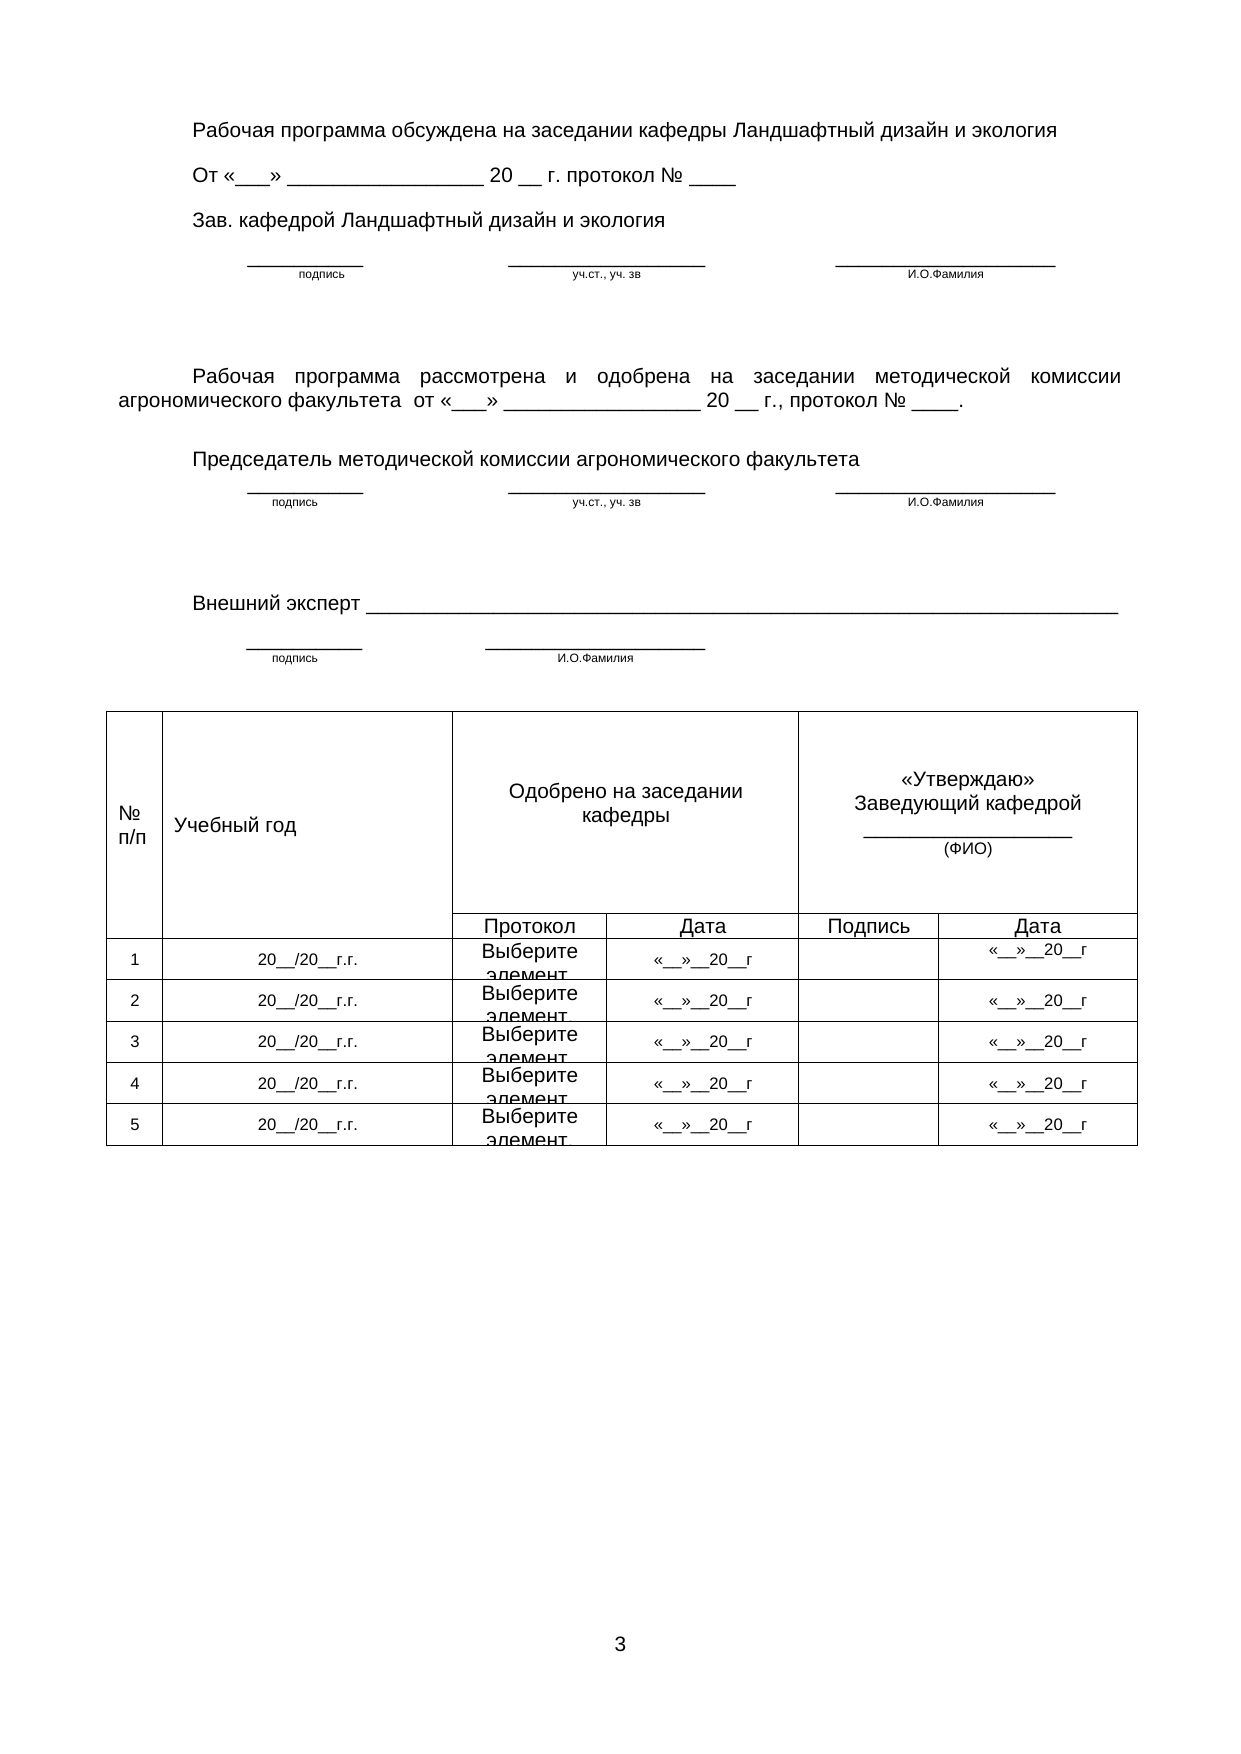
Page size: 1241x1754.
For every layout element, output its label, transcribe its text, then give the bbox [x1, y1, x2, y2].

table_cell [163, 1063, 452, 1103]
table_cell [163, 1022, 452, 1062]
table_cell ____ [453, 1022, 606, 1062]
text От «___» _________________ 20 __ г. протокол № [118, 163, 1122, 187]
table_cell [799, 980, 938, 1021]
table_header __________ подпись [177, 471, 433, 519]
table_cell [799, 1022, 938, 1062]
table_cell [939, 980, 1137, 1021]
table_cell ____ [453, 1104, 606, 1145]
table_header _________________ уч.ст., уч. зв [433, 244, 780, 292]
table_cell [607, 1063, 798, 1103]
table_cell [799, 1104, 938, 1145]
table_cell [607, 939, 798, 979]
table_cell [799, 1063, 938, 1103]
table_header [163, 712, 452, 938]
table_cell 1 [107, 939, 162, 979]
table_cell ____ [453, 1063, 606, 1103]
text Председатель методической комиссии [118, 447, 1122, 471]
table_header [453, 712, 798, 913]
text Рабочая программа рассмотрена и одобрена на заседании методической комиссии от «___» _________________ 20 __ г., протокол № . [118, 363, 1122, 411]
table_cell ____ [453, 939, 606, 979]
table_cell [607, 1104, 798, 1145]
text Внешний эксперт _________________________________________________________________ [118, 591, 1122, 615]
table_cell [607, 1022, 798, 1062]
table_cell [939, 939, 1137, 979]
table_cell [163, 939, 452, 979]
table_header _________________ уч.ст., уч. зв [433, 471, 780, 519]
table_cell [453, 914, 606, 938]
table_cell [939, 914, 1137, 938]
table_cell [607, 980, 798, 1021]
table_header ___________________ И.О.Фамилия [780, 471, 1111, 519]
table_cell [163, 1104, 452, 1145]
table_cell ____ [453, 980, 606, 1021]
table_header __________ подпись [177, 244, 433, 292]
table_cell [939, 1022, 1137, 1062]
table_header __________ подпись [177, 627, 431, 675]
table_header ___________________ И.О.Фамилия [431, 627, 759, 675]
text Рабочая программа обсуждена на заседании кафедры [118, 118, 1122, 142]
table_cell [163, 980, 452, 1021]
text Зав. кафедрой [118, 208, 1122, 232]
table_cell 2 [107, 980, 162, 1021]
table_cell 5 [107, 1104, 162, 1145]
table_cell [939, 1104, 1137, 1145]
table_header ___________________ И.О.Фамилия [780, 244, 1111, 292]
table_cell [799, 914, 938, 938]
table_header [107, 712, 162, 938]
table_cell [607, 914, 798, 938]
table_cell [799, 939, 938, 979]
table_header (ФИО) [799, 712, 1137, 913]
table_cell [939, 1063, 1137, 1103]
table_cell 3 [107, 1022, 162, 1062]
table_cell 4 [107, 1063, 162, 1103]
